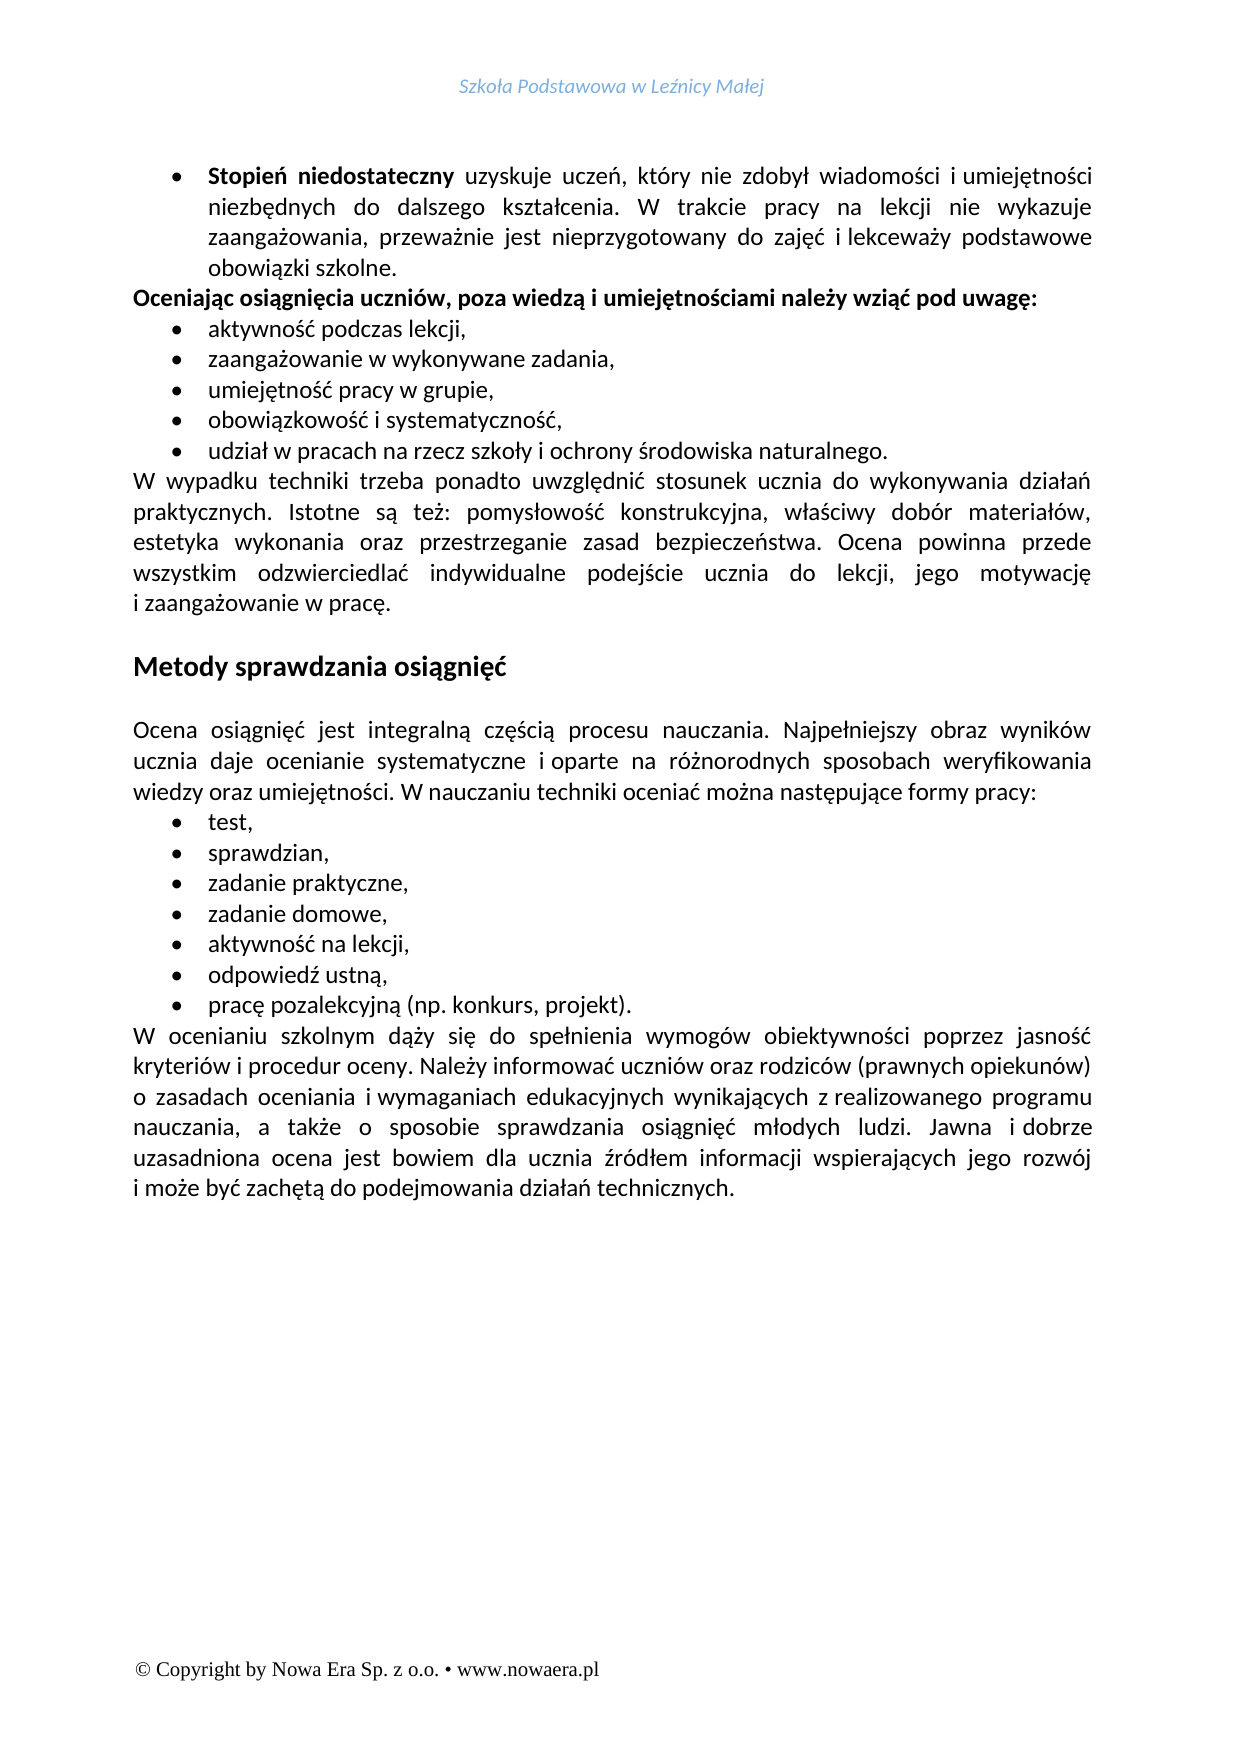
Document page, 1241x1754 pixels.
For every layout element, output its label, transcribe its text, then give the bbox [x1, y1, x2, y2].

list test, [170, 806, 1093, 837]
list zadanie praktyczne, [170, 867, 1093, 898]
list pracę pozalekcyjną (np. konkurs, projekt). [170, 989, 1093, 1020]
list Stopień niedostateczny uzyskuje uczeń, który nie zdobył wiadomości i umiejętności niezbędnych do dalszego kształcenia. W trakcie pracy na lekcji nie wykazuje zaangażowania, przeważnie jest nieprzygotowany do zajęć i lekceważy podstawowe obowiązki szkolne. [170, 160, 1093, 282]
text W wypadku techniki trzeba ponadto uwzględnić stosunek ucznia do wykonywania działań praktycznych. Istotne są też: pomysłowość konstrukcyjna, właściwy dobór materiałów, estetyka wykonania oraz przestrzeganie zasad bezpieczeństwa. Ocena powinna przede wszystkim odzwierciedlać indywidualne podejście ucznia do lekcji, jego motywację i zaangażowanie w pracę. [133, 465, 1093, 618]
list zaangażowanie w wykonywane zadania, [170, 343, 1093, 374]
text Oceniając osiągnięcia uczniów, poza wiedzą i umiejętnościami należy wziąć pod uwagę: [133, 282, 1093, 313]
list aktywność na lekcji, [170, 928, 1093, 959]
list obowiązkowość i systematyczność, [170, 404, 1093, 435]
text Ocena osiągnięć jest integralną częścią procesu nauczania. Najpełniejszy obraz wyników ucznia daje ocenianie systematyczne i oparte na różnorodnych sposobach weryfikowania wiedzy oraz umiejętności. W nauczaniu techniki oceniać można następujące formy pracy: [133, 715, 1093, 806]
text W ocenianiu szkolnym dąży się do spełnienia wymogów obiektywności poprzez jasność kryteriów i procedur oceny. Należy informować uczniów oraz rodziców (prawnych opiekunów) o zasadach oceniania i wymaganiach edukacyjnych wynikających z realizowanego programu nauczania, a także o sposobie sprawdzania osiągnięć młodych ludzi. Jawna i dobrze uzasadniona ocena jest bowiem dla ucznia źródłem informacji wspierających jego rozwój i może być zachętą do podejmowania działań technicznych. [133, 1020, 1093, 1203]
list umiejętność pracy w grupie, [170, 374, 1093, 404]
list sprawdzian, [170, 837, 1093, 867]
list aktywność podczas lekcji, [170, 313, 1093, 343]
list zadanie domowe, [170, 898, 1093, 928]
list udział w pracach na rzecz szkoły i ochrony środowiska naturalnego. [170, 435, 1093, 465]
list odpowiedź ustną, [170, 959, 1093, 989]
text Metody sprawdzania osiągnięć [133, 648, 1093, 684]
